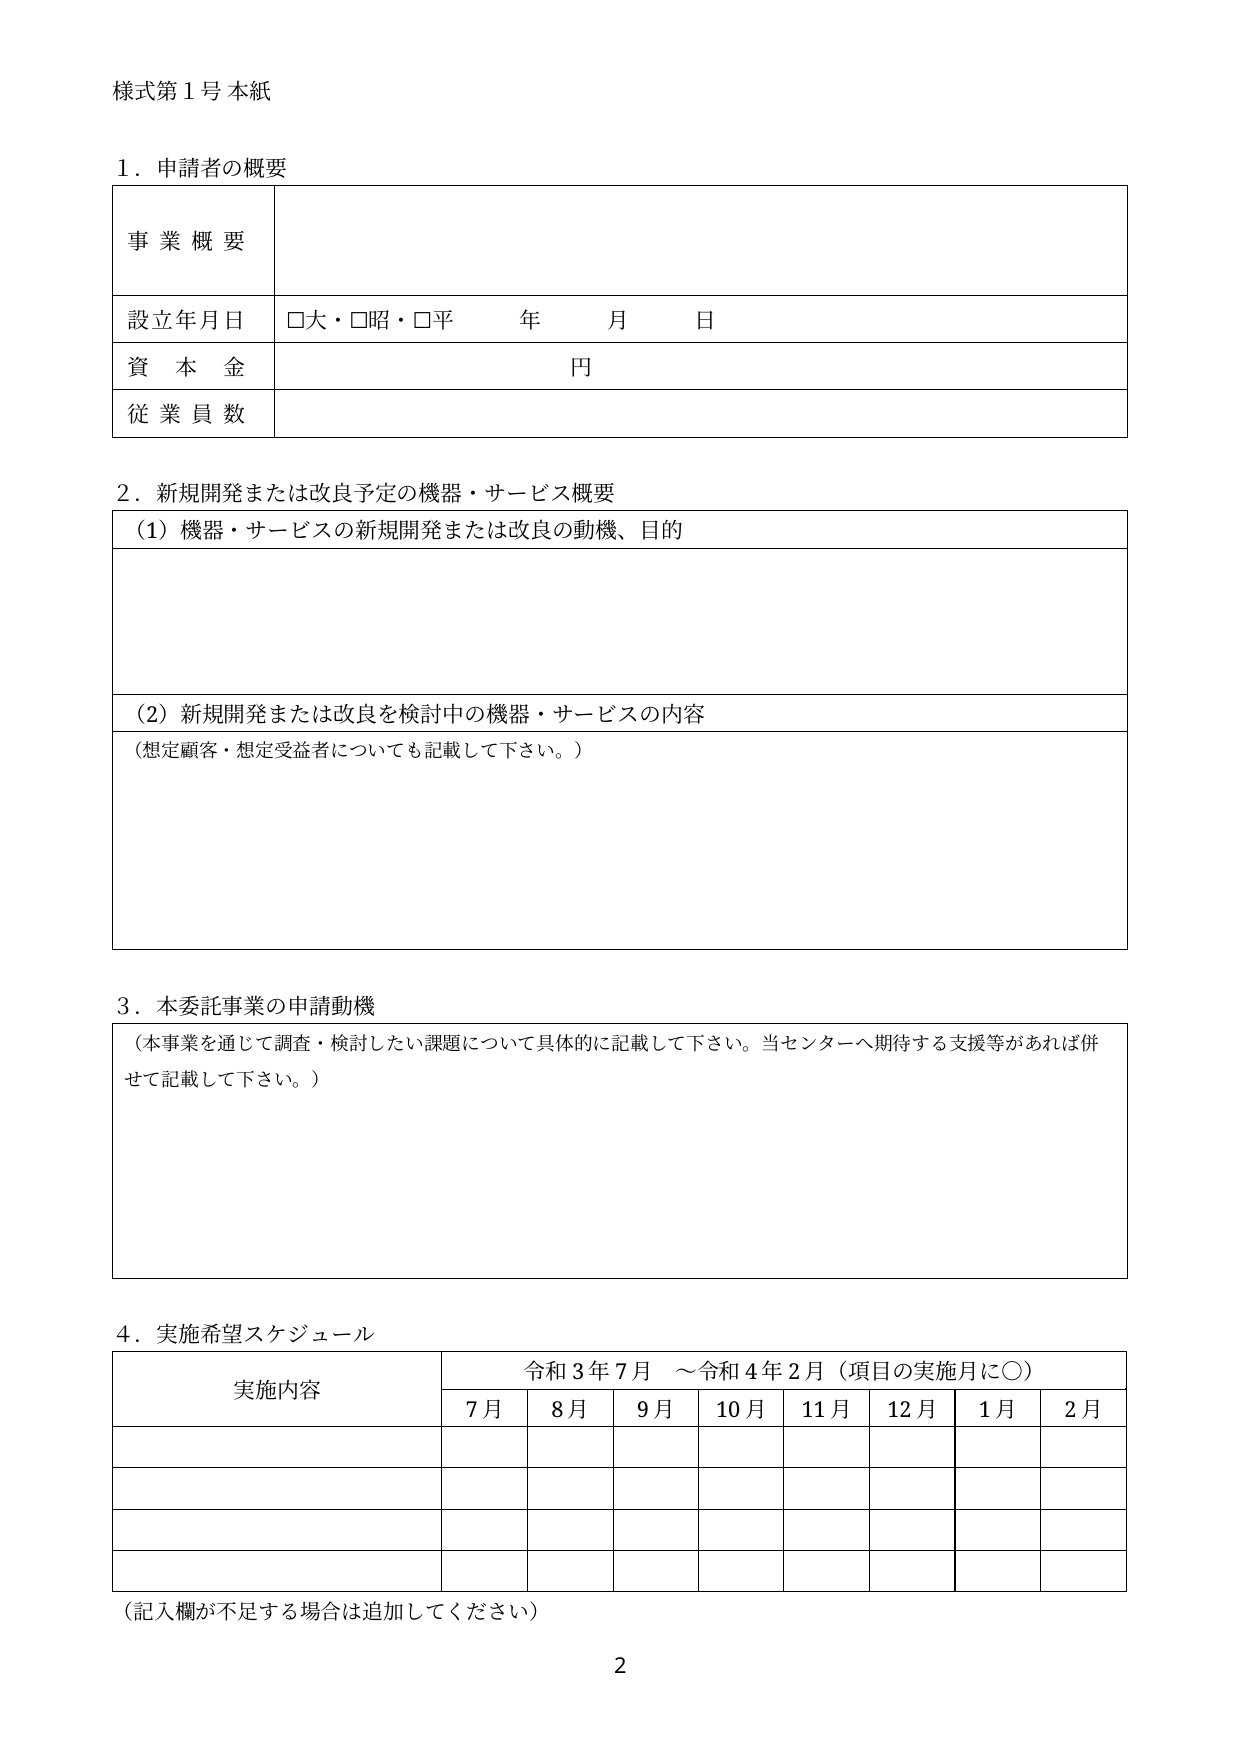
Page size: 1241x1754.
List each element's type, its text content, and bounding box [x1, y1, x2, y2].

text １．申請者の概要 [112, 149, 1128, 185]
table_cell [442, 1510, 527, 1550]
table_cell （想定顧客・想定受益者についても記載して下さい。） [113, 732, 1127, 949]
table_cell [1041, 1427, 1126, 1467]
table_cell [784, 1468, 869, 1508]
table_cell [614, 1427, 698, 1467]
table_header （1）機器・サービスの新規開発または改良の動機、目的 [113, 511, 1127, 547]
table_cell [528, 1510, 613, 1550]
table_cell [113, 1510, 441, 1550]
table_cell [113, 1551, 441, 1591]
table_cell [699, 1510, 783, 1550]
table_cell [699, 1427, 783, 1467]
table_cell [614, 1510, 698, 1550]
table_cell 2月 [1041, 1390, 1126, 1426]
table_cell [1041, 1551, 1126, 1591]
table_cell [870, 1427, 954, 1467]
table_cell [956, 1468, 1040, 1508]
table_cell [956, 1427, 1040, 1467]
table_cell [275, 390, 1127, 437]
table_cell 大・昭・平 年 月 日 [275, 296, 1127, 342]
text ２．新規開発または改良予定の機器・サービス概要 [112, 474, 1128, 510]
table_cell [442, 1551, 527, 1591]
table_cell [870, 1468, 954, 1508]
table_cell [784, 1551, 869, 1591]
table_cell 7月 [442, 1390, 527, 1426]
text ３．本委託事業の申請動機 [112, 987, 1128, 1023]
table_cell [956, 1551, 1040, 1591]
table_cell [784, 1510, 869, 1550]
table_cell [614, 1468, 698, 1508]
table_header 実施内容 [113, 1352, 441, 1426]
table_cell [528, 1468, 613, 1508]
table_cell 従業員数 [113, 390, 274, 437]
table_cell [442, 1427, 527, 1467]
table_cell [956, 1510, 1040, 1550]
table_header 事業概要 [113, 186, 274, 295]
table_header [275, 186, 1127, 295]
table_cell [784, 1427, 869, 1467]
table_header （本事業を通じて調査・検討したい課題について具体的に記載して下さい。当センターへ期待する支援等があれば併せて記載して下さい。） [113, 1024, 1127, 1278]
table_cell 円 [275, 343, 1127, 389]
table_cell [699, 1468, 783, 1508]
table_cell 資本金 [113, 343, 274, 389]
table_header 令和3年7月 ～令和4年2月（項目の実施月に○） [442, 1352, 1126, 1388]
table_cell 設立年月日 [113, 296, 274, 342]
table_cell [113, 1468, 441, 1508]
table_cell [113, 549, 1127, 693]
table_cell [870, 1510, 954, 1550]
table_cell [1041, 1510, 1126, 1550]
text ４．実施希望スケジュール [112, 1315, 1128, 1351]
table_cell [528, 1427, 613, 1467]
table_cell 1月 [956, 1390, 1040, 1426]
table_cell [442, 1468, 527, 1508]
table_cell [614, 1551, 698, 1591]
text （記入欄が不足する場合は追加してください） [112, 1592, 1128, 1628]
table_cell [528, 1551, 613, 1591]
table_cell 12月 [870, 1390, 954, 1426]
table_cell [113, 1427, 441, 1467]
table_cell [699, 1551, 783, 1591]
table_cell [1041, 1468, 1126, 1508]
table_cell 9月 [614, 1390, 698, 1426]
table_cell 10月 [699, 1390, 783, 1426]
table_cell 11月 [784, 1390, 869, 1426]
table_cell [870, 1551, 954, 1591]
table_cell 8月 [528, 1390, 613, 1426]
table_cell （2）新規開発または改良を検討中の機器・サービスの内容 [113, 695, 1127, 731]
